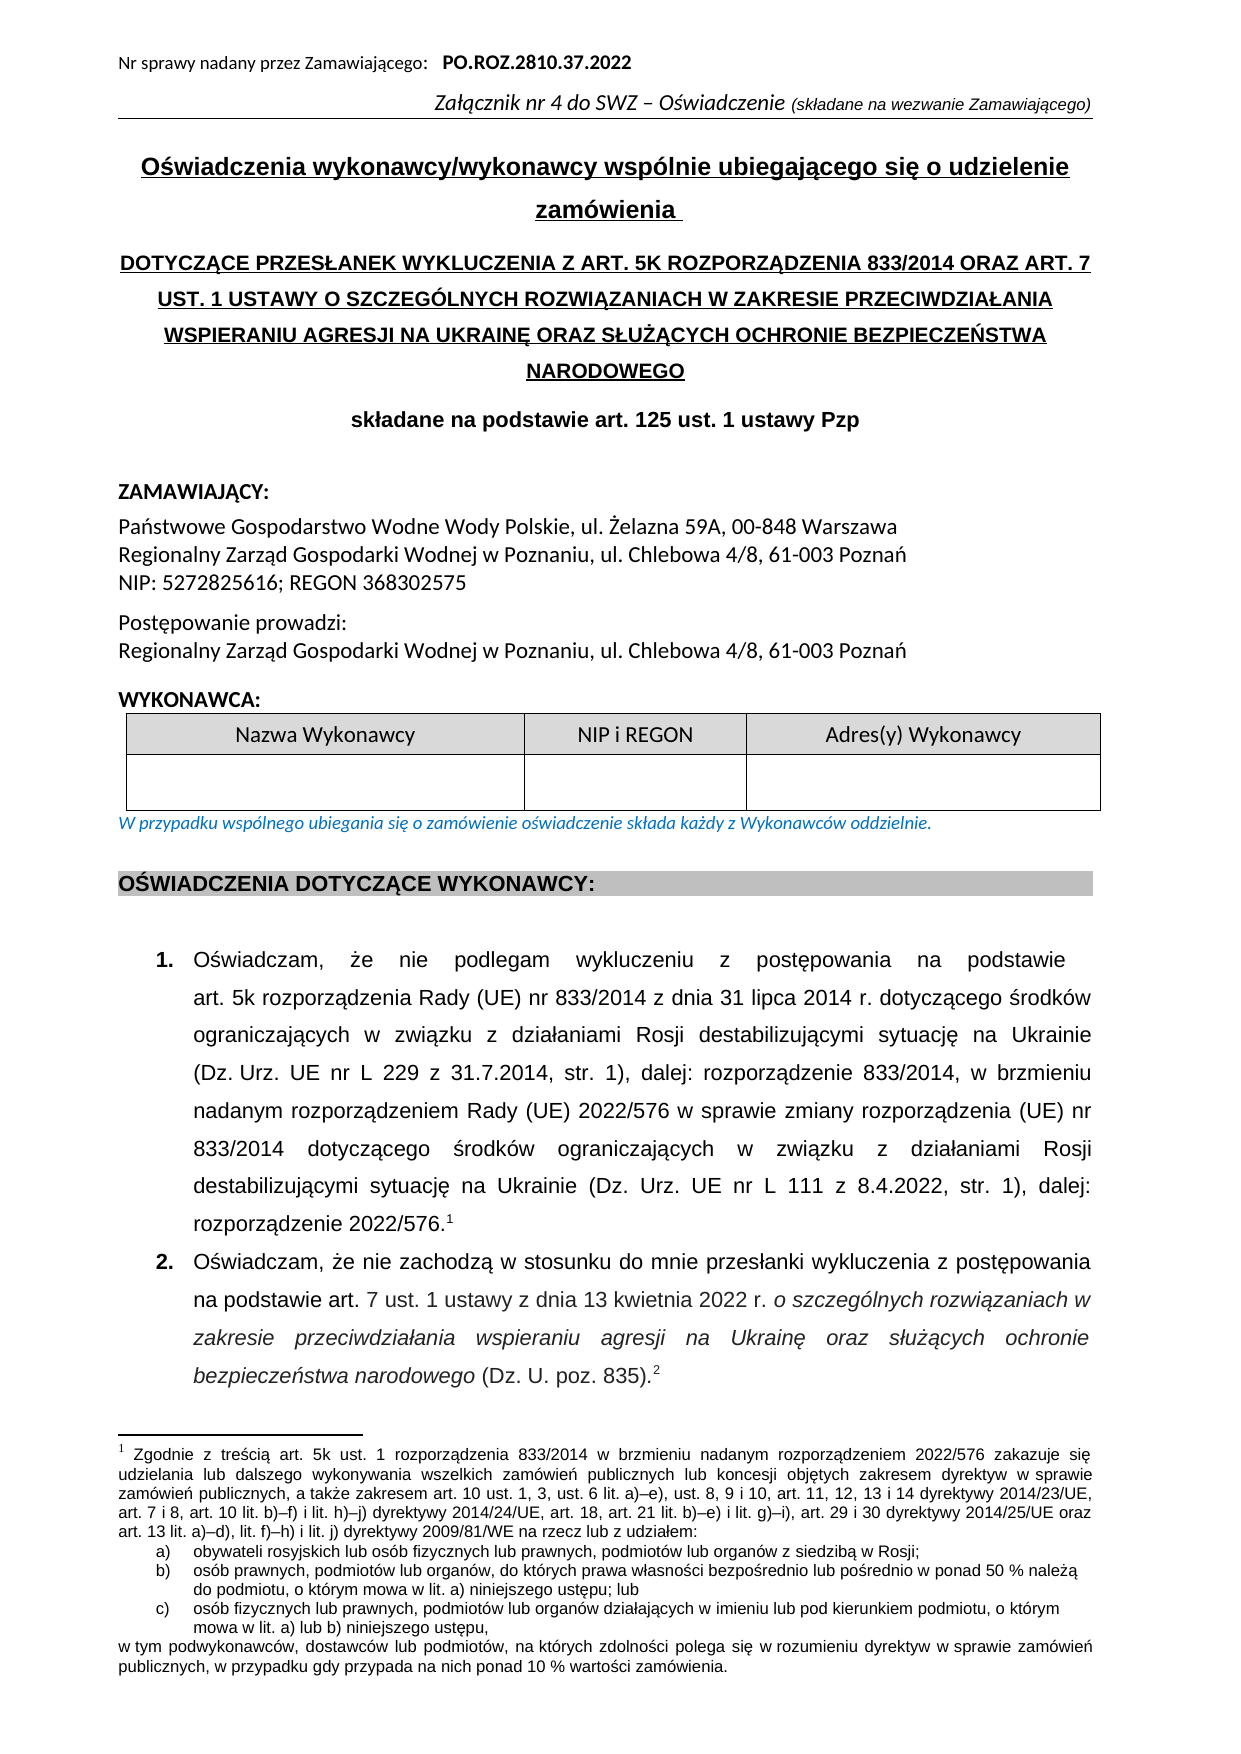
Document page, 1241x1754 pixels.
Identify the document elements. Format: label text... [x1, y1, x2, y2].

list Oświadczam, że nie podlegam wykluczeniu z postępowania na podstawie art. 5k rozporządzenia Rady (UE) nr 833/2014 z dnia 31 lipca 2014 r. dotyczącego środków ograniczających w związku z działaniami Rosji destabilizującymi sytuację na Ukrainie (Dz. Urz. UE nr L 229 z 31.7.2014, str. 1), dalej: rozporządzenie 833/2014, w brzmieniu nadanym rozporządzeniem Rady (UE) 2022/576 w sprawie zmiany rozporządzenia (UE) nr 833/2014 dotyczącego środków ograniczających w związku z działaniami Rosji destabilizującymi sytuację na Ukrainie (Dz. Urz. UE nr L 111 z 8.4.2022, str. 1), dalej: rozporządzenie 2022/576. [156, 947, 1093, 1236]
table_cell [525, 755, 746, 810]
table_header Nazwa Wykonawcy [127, 714, 524, 754]
text DOTYCZĄCE PRZESŁANEK WYKLUCZENIA Z ART. 5K ROZPORZĄDZENIA 833/2014 ORAZ ART. 7 UST. 1 USTAWY o szczególnych rozwiązaniach w zakresie przeciwdziałania wspieraniu agresji na Ukrainę oraz służących ochronie bezpieczeństwa narodowego [118, 251, 1093, 382]
list Oświadczam, że nie zachodzą w stosunku do mnie przesłanki wykluczenia z postępowania na podstawie art. 7 ust. 1 ustawy z dnia 13 kwietnia 2022 r. o szczególnych rozwiązaniach w zakresie przeciwdziałania wspieraniu agresji na Ukrainę oraz służących ochronie bezpieczeństwa narodowego (Dz. U. poz. 835). [156, 1249, 1093, 1388]
text NIP: 5272825616; REGON 368302575 [118, 568, 1093, 596]
text Regionalny Zarząd Gospodarki Wodnej w Poznaniu, ul. Chlebowa 4/8, 61-003 Poznań [118, 540, 1093, 568]
text Państwowe Gospodarstwo Wodne Wody Polskie, ul. Żelazna 59A, 00-848 Warszawa [118, 512, 1093, 540]
text Regionalny Zarząd Gospodarki Wodnej w Poznaniu, ul. Chlebowa 4/8, 61-003 Poznań [118, 636, 1093, 664]
table_header NIP i REGON [525, 714, 746, 754]
text Oświadczenia wykonawcy/wykonawcy wspólnie ubiegającego się o udzielenie zamówienia [118, 152, 1093, 224]
text WYKONAWCA: [118, 685, 1093, 713]
list W przypadku wspólnego ubiegania się o zamówienie oświadczenie składa każdy z Wykonawców oddzielnie. [118, 811, 1093, 834]
table_header Adres(y) Wykonawcy [747, 714, 1100, 754]
text ZAMAWIAJĄCY: [118, 477, 1093, 506]
text OŚWIADCZENIA DOTYCZĄCE WYKONAWCY: [118, 871, 1093, 896]
text Postępowanie prowadzi: [118, 608, 1093, 636]
text składane na podstawie art. 125 ust. 1 ustawy Pzp [118, 407, 1093, 432]
table_cell [127, 755, 524, 810]
table_cell [747, 755, 1100, 810]
